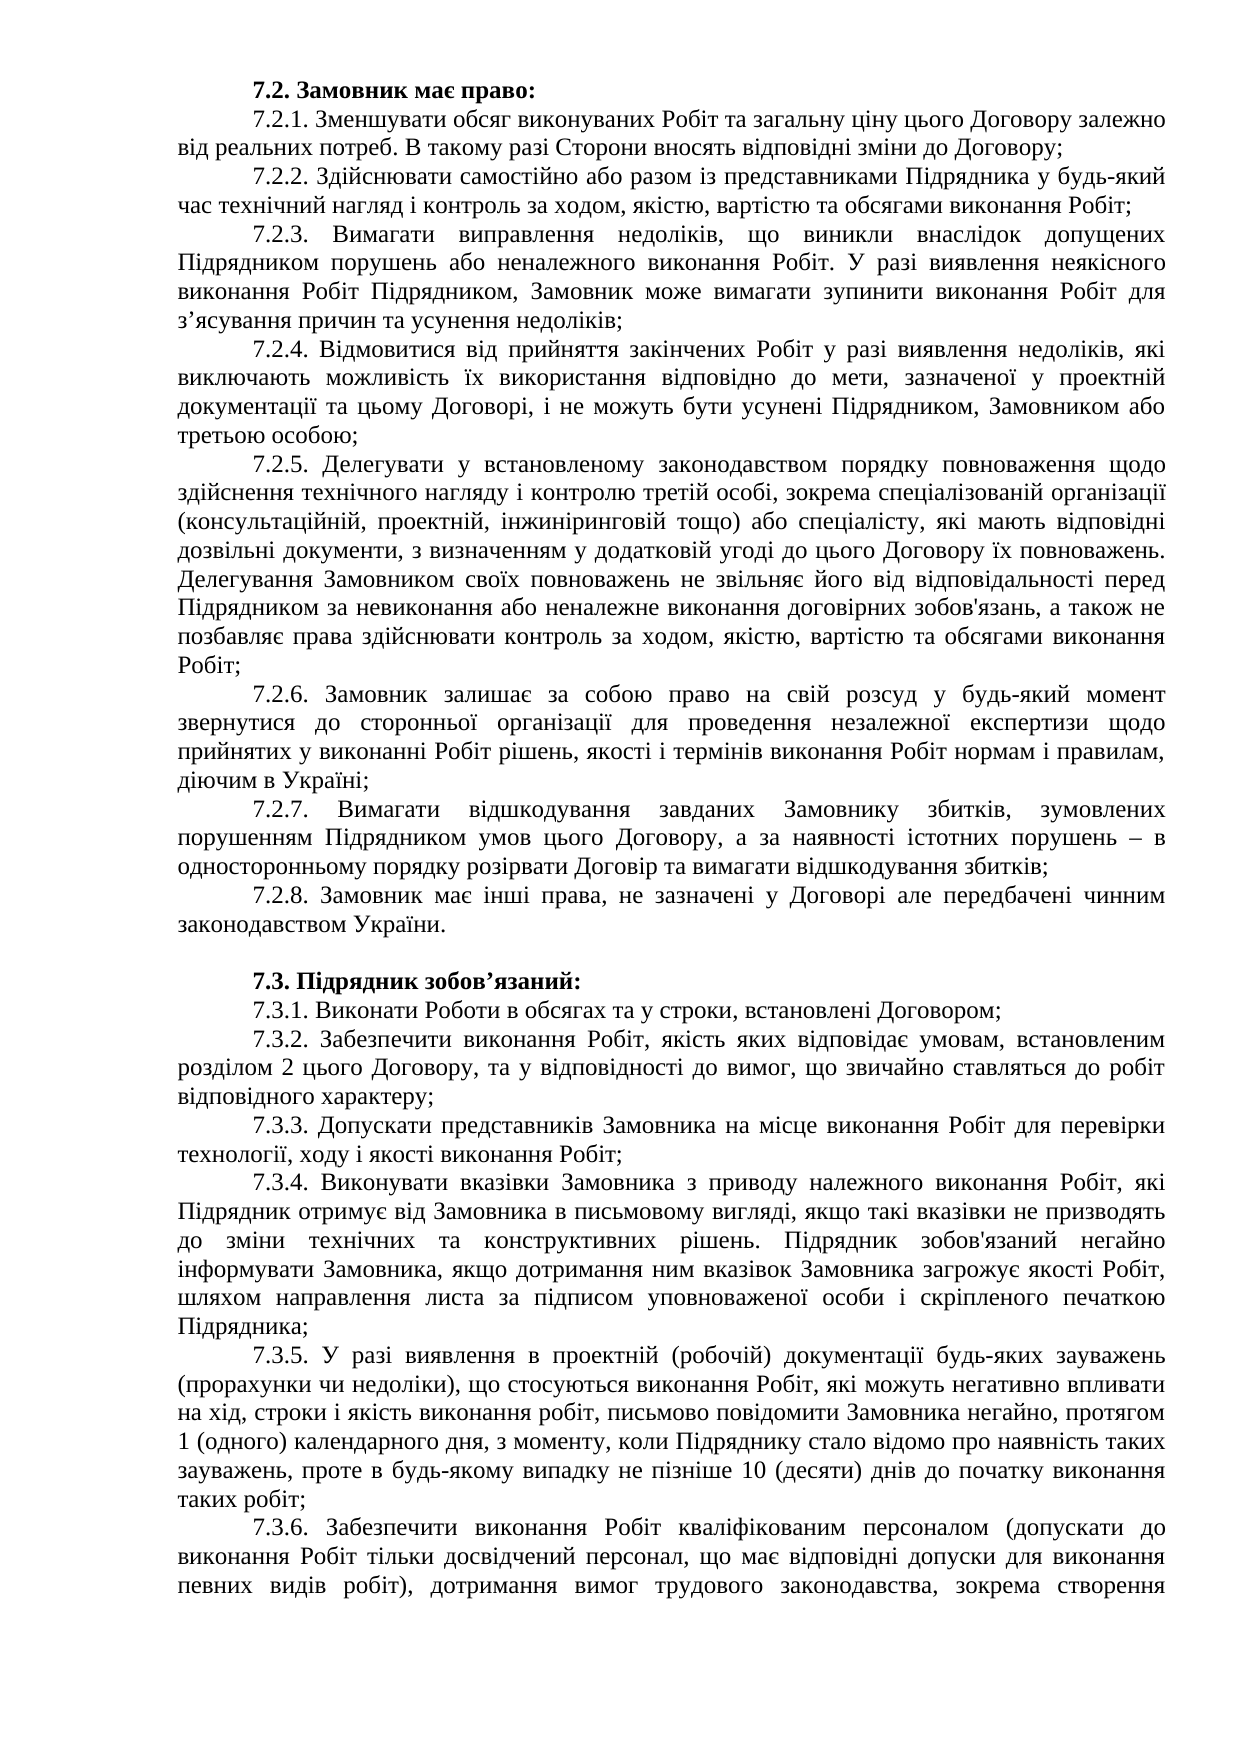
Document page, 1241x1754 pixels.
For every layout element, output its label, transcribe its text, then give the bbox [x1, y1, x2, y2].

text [177, 1512, 1167, 1599]
text 7.2.7. Вимагати відшкодування завданих Замовнику збитків, зумовлених порушенням Підрядником умов цього Договору, а за наявності істотних порушень – в односторонньому порядку розірвати Договір та вимагати відшкодування збитків; [177, 794, 1167, 880]
text 7.2.3. Вимагати виправлення недоліків, що виникли внаслідок допущених Підрядником порушень або неналежного виконання Робіт. У разі виявлення неякісного виконання Робіт Підрядником, Замовник може вимагати зупинити виконання Робіт для з’ясування причин та усунення недоліків; [177, 219, 1167, 334]
text 7.3.1. Виконати Роботи в обсягах та у строки, встановлені Договором; [177, 995, 1167, 1024]
text 7.2.6. Замовник залишає за собою право на свій розсуд у будь-який момент звернутися до сторонньої організації для проведення незалежної експертизи щодо прийнятих у виконанні Робіт рішень, якості і термінів виконання Робіт нормам і правилам, діючим в Україні; [177, 679, 1167, 794]
text 7.3.5. У разі виявлення в проектній (робочій) документації будь-яких зауважень (прорахунки чи недоліки), що стосуються виконання Робіт, які можуть негативно впливати на хід, строки і якість виконання робіт, письмово повідомити Замовника негайно, протягом 1 (одного) календарного дня, з моменту, коли Підряднику стало відомо про наявність таких зауважень, проте в будь-якому випадку не пізніше 10 (десяти) днів до початку виконання таких робіт; [177, 1340, 1167, 1512]
text 7.2.2. Здійснювати самостійно або разом із представниками Підрядника у будь-який час технічний нагляд і контроль за ходом, якістю, вартістю та обсягами виконання Робіт; [177, 161, 1167, 219]
text 7.3. Підрядник зобов’язаний: [177, 966, 1167, 995]
text 7.2. Замовник має право: [177, 75, 1167, 104]
text 7.3.4. Виконувати вказівки Замовника з приводу належного виконання Робіт, які Підрядник отримує від Замовника в письмовому вигляді, якщо такі вказівки не призводять до зміни технічних та конструктивних рішень. Підрядник зобов'язаний негайно інформувати Замовника, якщо дотримання ним вказівок Замовника загрожує якості Робіт, шляхом направлення листа за підписом уповноваженої особи і скріпленого печаткою Підрядника; [177, 1167, 1167, 1340]
text 7.2.1. Зменшувати обсяг виконуваних Робіт та загальну ціну цього Договору залежно від реальних потреб. В такому разі Сторони вносять відповідні зміни до Договору; [177, 104, 1167, 161]
text 7.2.8. Замовник має інші права, не зазначені у Договорі але передбачені чинним законодавством України. [177, 880, 1167, 937]
text 7.3.2. Забезпечити виконання Робіт, якість яких відповідає умовам, встановленим розділом 2 цього Договору, та у відповідності до вимог, що звичайно ставляться до робіт відповідного характеру; [177, 1024, 1167, 1110]
text 7.2.4. Відмовитися від прийняття закінчених Робіт у разі виявлення недоліків, які виключають можливість їх використання відповідно до мети, зазначеної у проектній документації та цьому Договорі, і не можуть бути усунені Підрядником, Замовником або третьою особою; [177, 334, 1167, 449]
text 7.2.5. Делегувати у встановленому законодавством порядку повноваження щодо здійснення технічного нагляду і контролю третій особі, зокрема спеціалізованій організації (консультаційній, проектній, інжиніринговій тощо) або спеціалісту, які мають відповідні дозвільні документи, з визначенням у додатковій угоді до цього Договору їх повноважень. Делегування Замовником своїх повноважень не звільняє його від відповідальності перед Підрядником за невиконання або неналежне виконання договірних зобов'язань, а також не позбавляє права здійснювати контроль за ходом, якістю, вартістю та обсягами виконання Робіт; [177, 449, 1167, 679]
text 7.3.3. Допускати представників Замовника на місце виконання Робіт для перевірки технології, ходу і якості виконання Робіт; [177, 1110, 1167, 1167]
